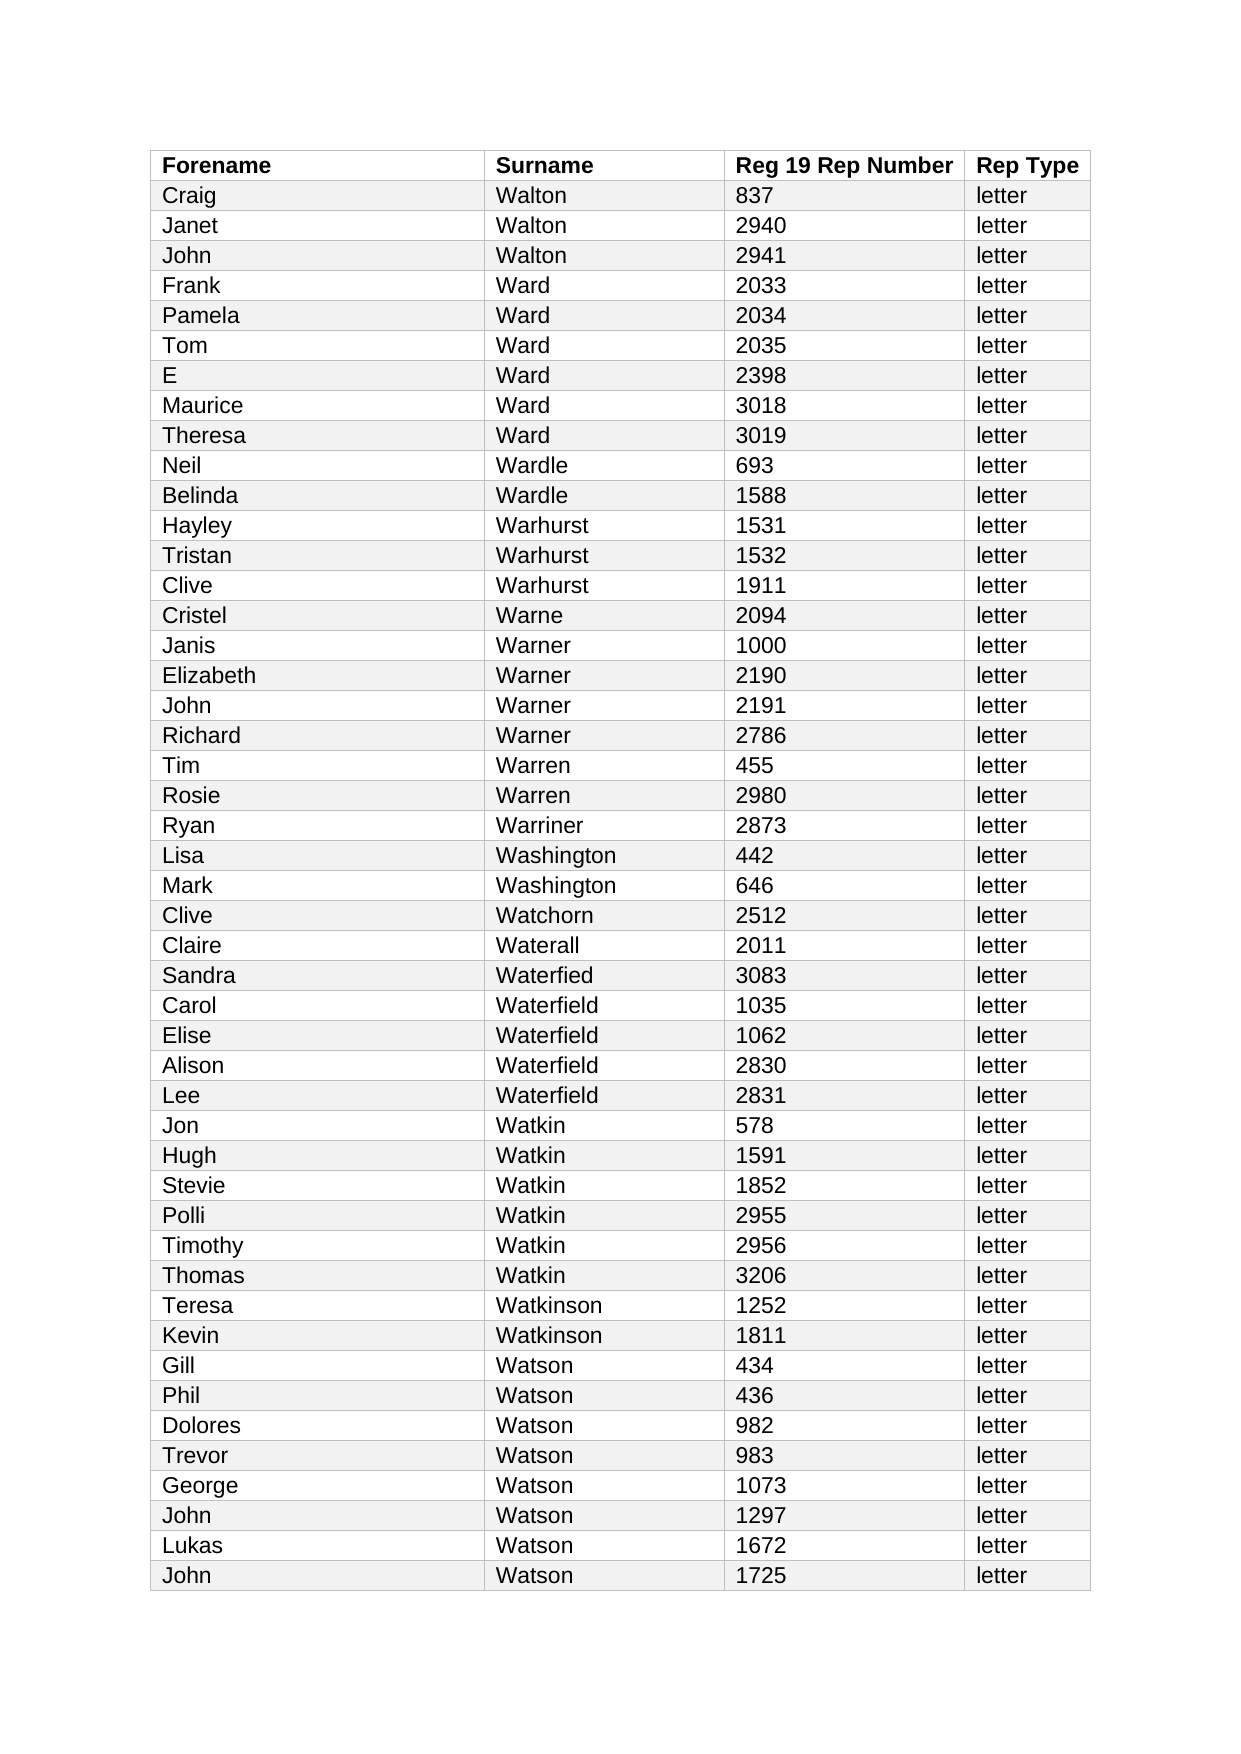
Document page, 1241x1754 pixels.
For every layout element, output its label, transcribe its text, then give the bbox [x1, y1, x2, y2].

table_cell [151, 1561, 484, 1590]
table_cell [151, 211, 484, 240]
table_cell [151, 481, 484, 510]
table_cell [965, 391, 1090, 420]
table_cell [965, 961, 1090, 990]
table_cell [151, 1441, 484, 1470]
table_header Reg 19 Rep Number [725, 151, 964, 180]
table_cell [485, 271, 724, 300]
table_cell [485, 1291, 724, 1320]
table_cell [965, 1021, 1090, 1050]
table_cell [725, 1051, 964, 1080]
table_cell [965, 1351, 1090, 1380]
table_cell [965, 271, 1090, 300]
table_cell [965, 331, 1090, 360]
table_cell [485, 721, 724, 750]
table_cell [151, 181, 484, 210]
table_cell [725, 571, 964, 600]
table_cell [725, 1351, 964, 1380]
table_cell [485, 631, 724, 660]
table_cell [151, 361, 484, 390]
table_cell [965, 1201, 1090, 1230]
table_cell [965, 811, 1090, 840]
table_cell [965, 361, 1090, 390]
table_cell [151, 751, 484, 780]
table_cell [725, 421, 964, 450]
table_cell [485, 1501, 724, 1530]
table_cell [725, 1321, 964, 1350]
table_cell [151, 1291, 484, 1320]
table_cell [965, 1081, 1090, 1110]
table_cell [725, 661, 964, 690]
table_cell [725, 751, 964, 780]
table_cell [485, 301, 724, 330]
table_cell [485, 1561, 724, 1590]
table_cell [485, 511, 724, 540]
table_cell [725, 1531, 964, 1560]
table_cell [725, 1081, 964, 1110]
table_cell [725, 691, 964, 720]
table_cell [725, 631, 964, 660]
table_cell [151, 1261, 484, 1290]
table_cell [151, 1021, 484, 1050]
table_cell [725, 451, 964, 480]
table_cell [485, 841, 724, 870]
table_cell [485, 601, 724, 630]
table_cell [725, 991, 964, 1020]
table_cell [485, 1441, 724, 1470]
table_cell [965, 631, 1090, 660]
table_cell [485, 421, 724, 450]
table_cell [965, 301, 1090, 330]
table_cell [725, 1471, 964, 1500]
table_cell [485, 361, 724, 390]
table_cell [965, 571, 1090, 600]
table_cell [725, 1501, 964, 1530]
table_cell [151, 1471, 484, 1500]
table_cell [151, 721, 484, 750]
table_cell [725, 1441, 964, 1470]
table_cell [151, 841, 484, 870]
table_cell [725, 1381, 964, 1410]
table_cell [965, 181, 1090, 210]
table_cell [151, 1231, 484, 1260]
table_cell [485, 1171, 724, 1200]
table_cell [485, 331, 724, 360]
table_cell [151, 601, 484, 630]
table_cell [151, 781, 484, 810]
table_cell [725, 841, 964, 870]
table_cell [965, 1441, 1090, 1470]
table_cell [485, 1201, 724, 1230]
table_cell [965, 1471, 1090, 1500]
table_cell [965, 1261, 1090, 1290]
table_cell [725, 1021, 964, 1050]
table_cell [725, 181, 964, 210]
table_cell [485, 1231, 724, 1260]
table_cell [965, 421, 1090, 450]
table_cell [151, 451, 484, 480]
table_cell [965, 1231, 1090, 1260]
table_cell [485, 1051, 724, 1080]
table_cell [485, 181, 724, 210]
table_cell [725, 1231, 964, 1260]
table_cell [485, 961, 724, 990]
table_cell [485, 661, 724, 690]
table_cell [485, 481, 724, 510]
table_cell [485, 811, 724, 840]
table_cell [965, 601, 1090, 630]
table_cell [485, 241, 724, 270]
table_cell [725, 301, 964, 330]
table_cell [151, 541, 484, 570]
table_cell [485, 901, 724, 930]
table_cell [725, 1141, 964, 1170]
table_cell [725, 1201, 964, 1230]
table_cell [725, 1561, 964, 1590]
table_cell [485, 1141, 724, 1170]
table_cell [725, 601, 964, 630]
table_header Surname [485, 151, 724, 180]
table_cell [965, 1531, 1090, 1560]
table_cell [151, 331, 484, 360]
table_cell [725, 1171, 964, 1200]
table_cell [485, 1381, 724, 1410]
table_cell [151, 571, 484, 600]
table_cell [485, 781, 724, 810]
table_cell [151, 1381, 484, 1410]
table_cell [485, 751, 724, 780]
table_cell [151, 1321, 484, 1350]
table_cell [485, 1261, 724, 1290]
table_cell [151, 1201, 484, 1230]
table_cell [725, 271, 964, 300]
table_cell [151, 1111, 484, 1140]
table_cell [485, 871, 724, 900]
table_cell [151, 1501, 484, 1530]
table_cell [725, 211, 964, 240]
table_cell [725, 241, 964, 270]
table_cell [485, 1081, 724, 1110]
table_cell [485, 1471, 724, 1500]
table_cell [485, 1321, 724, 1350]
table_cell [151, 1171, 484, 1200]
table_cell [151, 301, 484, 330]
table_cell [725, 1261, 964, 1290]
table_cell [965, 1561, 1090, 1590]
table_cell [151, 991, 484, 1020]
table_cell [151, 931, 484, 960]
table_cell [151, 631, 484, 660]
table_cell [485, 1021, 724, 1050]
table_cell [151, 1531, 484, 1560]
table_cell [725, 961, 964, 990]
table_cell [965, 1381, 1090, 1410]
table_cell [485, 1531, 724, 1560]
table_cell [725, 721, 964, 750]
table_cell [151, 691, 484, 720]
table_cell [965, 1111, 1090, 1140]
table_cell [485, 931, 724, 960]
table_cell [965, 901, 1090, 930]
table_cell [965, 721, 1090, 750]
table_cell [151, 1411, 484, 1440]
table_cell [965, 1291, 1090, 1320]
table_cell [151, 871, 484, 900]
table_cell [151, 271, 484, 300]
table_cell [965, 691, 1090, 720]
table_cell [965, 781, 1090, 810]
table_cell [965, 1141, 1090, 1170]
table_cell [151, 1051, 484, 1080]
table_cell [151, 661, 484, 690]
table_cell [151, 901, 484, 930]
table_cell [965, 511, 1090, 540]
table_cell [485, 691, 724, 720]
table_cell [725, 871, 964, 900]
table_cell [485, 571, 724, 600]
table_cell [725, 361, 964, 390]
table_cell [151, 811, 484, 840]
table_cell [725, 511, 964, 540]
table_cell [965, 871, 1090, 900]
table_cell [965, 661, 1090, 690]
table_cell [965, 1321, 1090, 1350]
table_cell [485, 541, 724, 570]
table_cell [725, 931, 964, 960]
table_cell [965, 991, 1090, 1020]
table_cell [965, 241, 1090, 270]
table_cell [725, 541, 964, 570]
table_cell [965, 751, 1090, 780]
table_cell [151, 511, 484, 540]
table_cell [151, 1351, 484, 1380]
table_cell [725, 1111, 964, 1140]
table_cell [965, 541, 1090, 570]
table_header Rep Type [965, 151, 1090, 180]
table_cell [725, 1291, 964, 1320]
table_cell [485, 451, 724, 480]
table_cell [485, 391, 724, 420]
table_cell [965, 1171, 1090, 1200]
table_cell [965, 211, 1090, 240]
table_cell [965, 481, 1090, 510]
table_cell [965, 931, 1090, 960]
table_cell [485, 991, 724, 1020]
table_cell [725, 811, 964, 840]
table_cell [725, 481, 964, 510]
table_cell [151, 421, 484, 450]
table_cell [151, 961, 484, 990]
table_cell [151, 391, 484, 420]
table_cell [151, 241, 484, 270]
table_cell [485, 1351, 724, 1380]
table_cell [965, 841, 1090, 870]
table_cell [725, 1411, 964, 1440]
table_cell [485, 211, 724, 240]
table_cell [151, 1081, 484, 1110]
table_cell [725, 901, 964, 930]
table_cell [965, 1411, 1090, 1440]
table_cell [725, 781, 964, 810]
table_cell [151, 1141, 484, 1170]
table_header Forename [151, 151, 484, 180]
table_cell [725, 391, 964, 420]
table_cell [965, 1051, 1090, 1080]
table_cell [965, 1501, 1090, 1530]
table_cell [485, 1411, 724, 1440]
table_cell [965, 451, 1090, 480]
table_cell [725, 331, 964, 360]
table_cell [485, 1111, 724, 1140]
